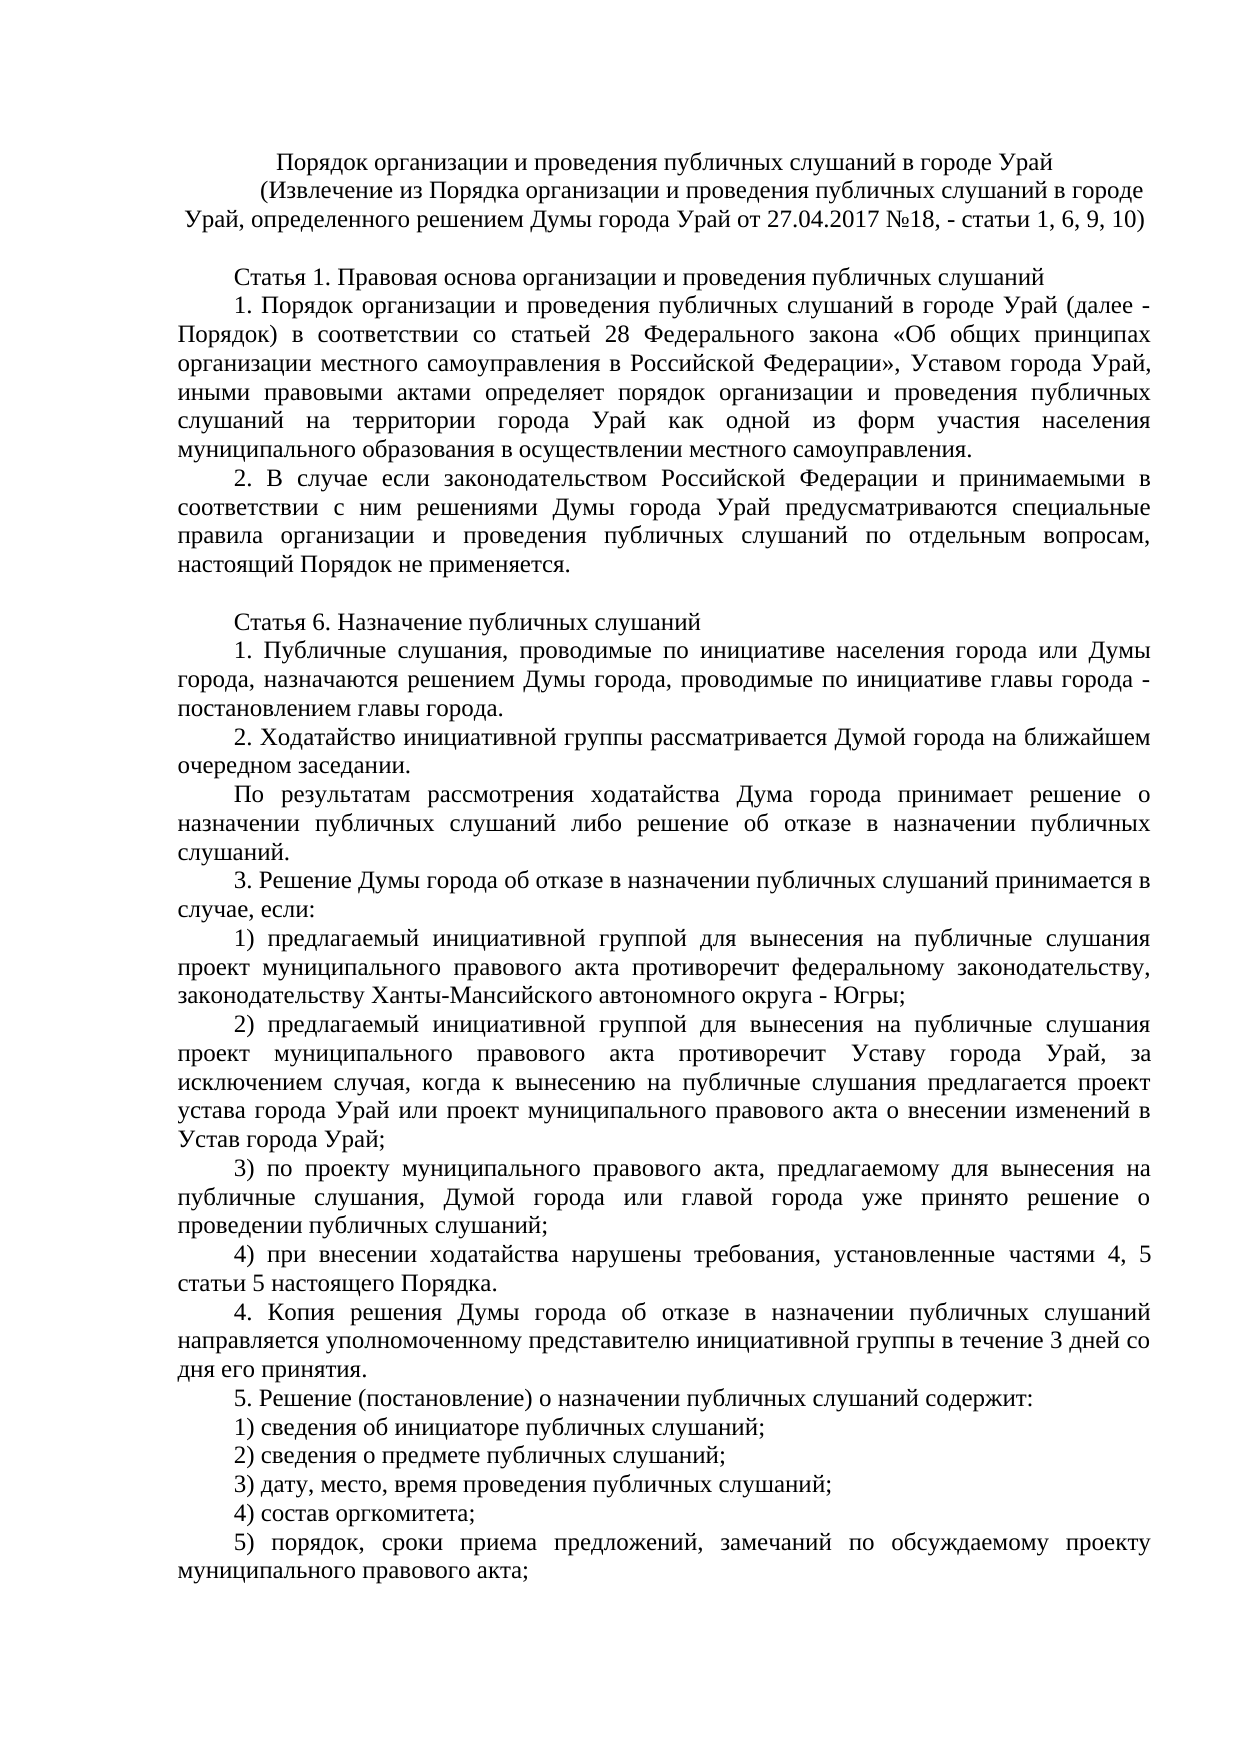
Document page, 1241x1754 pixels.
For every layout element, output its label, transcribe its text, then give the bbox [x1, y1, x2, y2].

text 1) предлагаемый инициативной группой для вынесения на публичные слушания проект муниципального правового акта противоречит федеральному законодательству, законодательству Ханты-Мансийского автономного округа - Югры; [177, 923, 1152, 1009]
text 4) состав оргкомитета; [177, 1498, 1152, 1527]
text Статья 6. Назначение публичных слушаний [177, 607, 1152, 636]
text 5. Решение (постановление) о назначении публичных слушаний содержит: [177, 1383, 1152, 1412]
text 4. Копия решения Думы города об отказе в назначении публичных слушаний направляется уполномоченному представителю инициативной группы в течение 3 дней со дня его принятия. [177, 1297, 1152, 1383]
text 2) сведения о предмете публичных слушаний; [177, 1441, 1152, 1469]
text Статья 1. Правовая основа организации и проведения публичных слушаний [177, 262, 1152, 291]
text 1) сведения об инициаторе публичных слушаний; [177, 1412, 1152, 1441]
text 1. Порядок организации и проведения публичных слушаний в городе Урай (далее - Порядок) в соответствии со статьей 28 Федерального закона «Об общих принципах организации местного самоуправления в Российской Федерации», Уставом города Урай, иными правовыми актами определяет порядок организации и проведения публичных слушаний на территории города Урай как одной из форм участия населения муниципального образования в осуществлении местного самоуправления. [177, 291, 1152, 463]
text 4) при внесении ходатайства нарушены требования, установленные частями 4, 5 статьи 5 настоящего Порядка. [177, 1239, 1152, 1297]
text По результатам рассмотрения ходатайства Дума города принимает решение о назначении публичных слушаний либо решение об отказе в назначении публичных слушаний. [177, 779, 1152, 866]
text 5) порядок, сроки приема предложений, замечаний по обсуждаемому проекту муниципального правового акта; [177, 1527, 1152, 1584]
text 3) по проекту муниципального правового акта, предлагаемому для вынесения на публичные слушания, Думой города или главой города уже принято решение о проведении публичных слушаний; [177, 1153, 1152, 1239]
text 2) предлагаемый инициативной группой для вынесения на публичные слушания проект муниципального правового акта противоречит Уставу города Урай, за исключением случая, когда к вынесению на публичные слушания предлагается проект устава города Урай или проект муниципального правового акта о внесении изменений в Устав города Урай; [177, 1009, 1152, 1153]
text 1. Публичные слушания, проводимые по инициативе населения города или Думы города, назначаются решением Думы города, проводимые по инициативе главы города - постановлением главы города. [177, 636, 1152, 722]
text 3. Решение Думы города об отказе в назначении публичных слушаний принимается в случае, если: [177, 866, 1152, 923]
text (Извлечение из Порядка организации и проведения публичных слушаний в городе Урай, определенного решением Думы города Урай от 27.04.2017 №18, - статьи 1, 6, 9, 10) [177, 176, 1152, 233]
title Порядок организации и проведения публичных слушаний в городе Урай [177, 147, 1152, 176]
text 2. В случае если законодательством Российской Федерации и принимаемыми в соответствии с ним решениями Думы города Урай предусматриваются специальные правила организации и проведения публичных слушаний по отдельным вопросам, настоящий Порядок не применяется. [177, 463, 1152, 578]
text 2. Ходатайство инициативной группы рассматривается Думой города на ближайшем очередном заседании. [177, 722, 1152, 779]
text 3) дату, место, время проведения публичных слушаний; [177, 1469, 1152, 1498]
